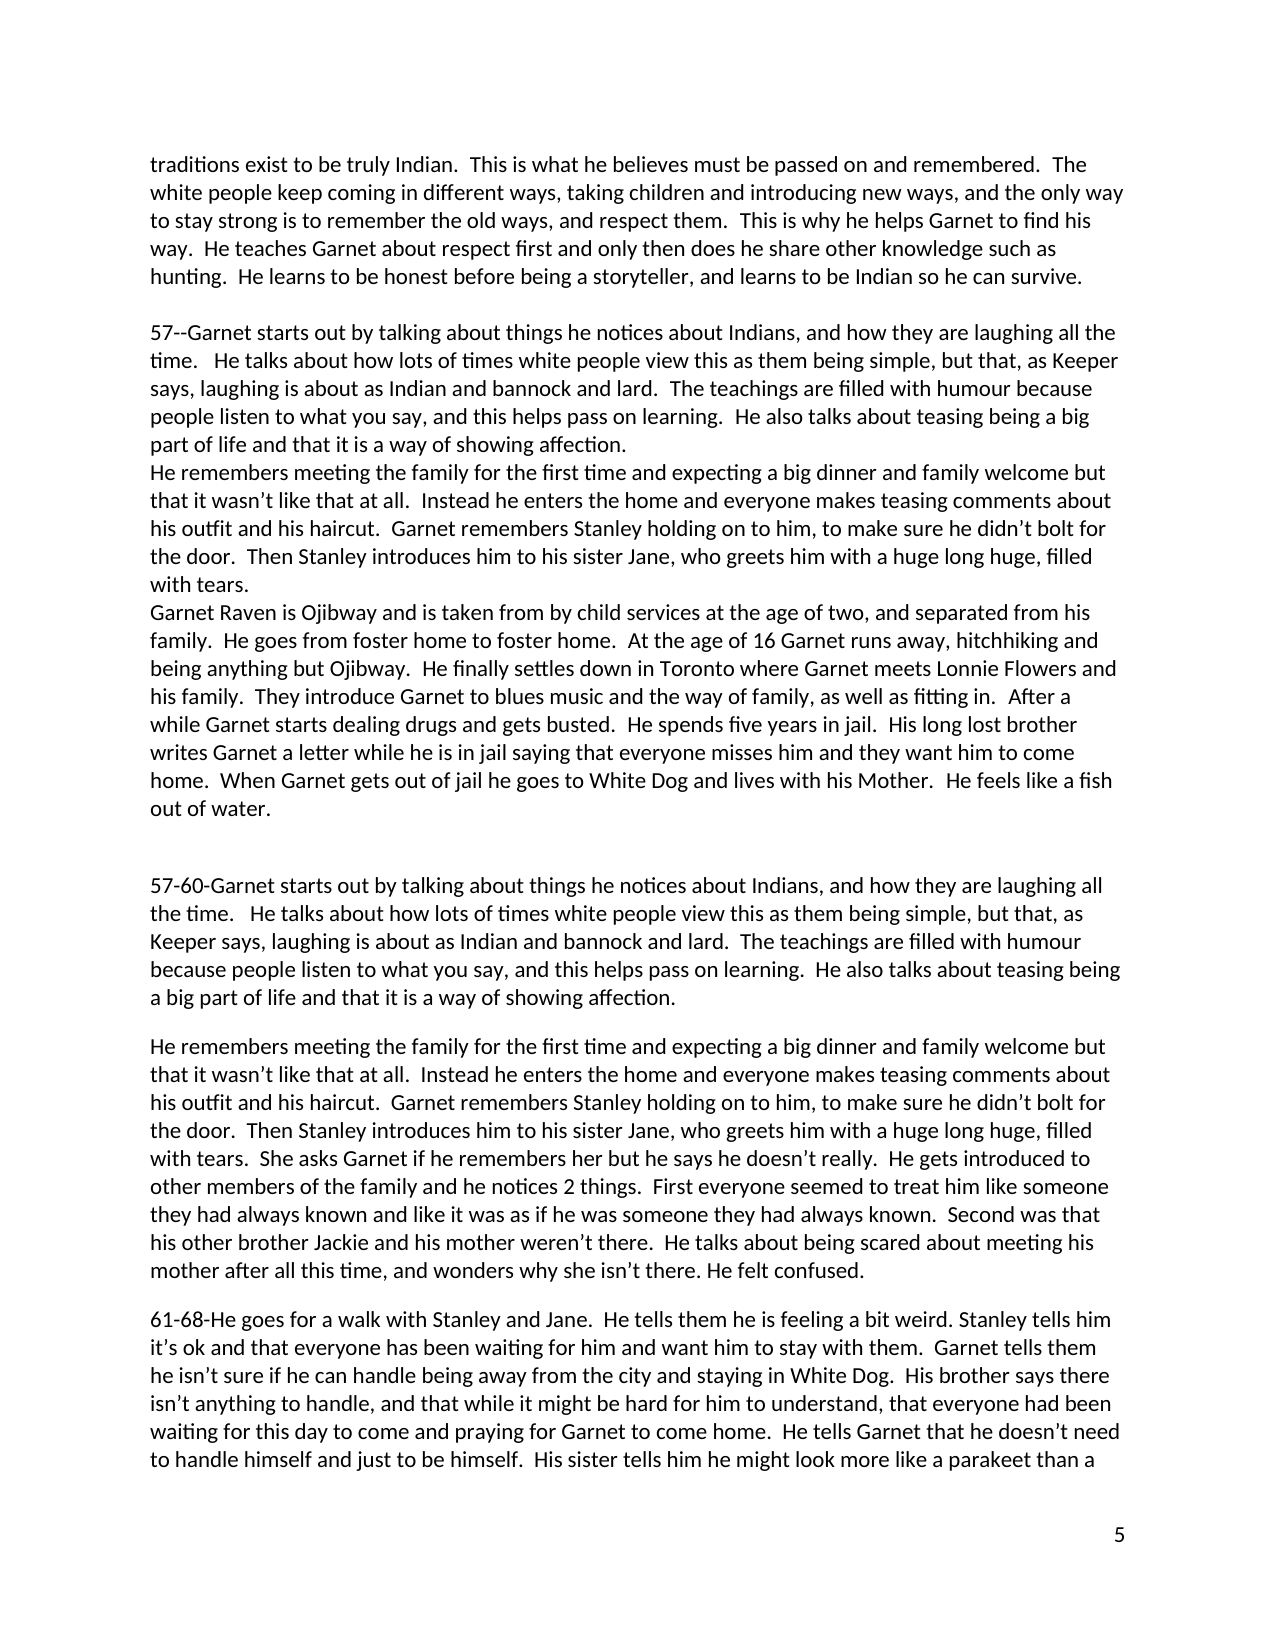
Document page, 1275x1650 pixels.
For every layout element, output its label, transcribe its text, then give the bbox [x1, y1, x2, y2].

text He remembers meeting the family for the first time and expecting a big dinner and family welcome but that it wasn’t like that at all. Instead he enters the home and everyone makes teasing comments about his outfit and his haircut. Garnet remembers Stanley holding on to him, to make sure he didn’t bolt for the door. Then Stanley introduces him to his sister Jane, who greets him with a huge long huge, filled with tears. [150, 458, 1125, 598]
text He remembers meeting the family for the first time and expecting a big dinner and family welcome but that it wasn’t like that at all. Instead he enters the home and everyone makes teasing comments about his outfit and his haircut. Garnet remembers Stanley holding on to him, to make sure he didn’t bolt for the door. Then Stanley introduces him to his sister Jane, who greets him with a huge long huge, filled with tears. She asks Garnet if he remembers her but he says he doesn’t really. He gets introduced to other members of the family and he notices 2 things. First everyone seemed to treat him like someone they had always known and like it was as if he was someone they had always known. Second was that his other brother Jackie and his mother weren’t there. He talks about being scared about meeting his mother after all this time, and wonders why she isn’t there. He felt confused. [150, 1032, 1125, 1284]
text 57-60-Garnet starts out by talking about things he notices about Indians, and how they are laughing all the time. He talks about how lots of times white people view this as them being simple, but that, as Keeper says, laughing is about as Indian and bannock and lard. The teachings are filled with humour because people listen to what you say, and this helps pass on learning. He also talks about teasing being a big part of life and that it is a way of showing affection. [150, 871, 1125, 1011]
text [150, 1305, 1125, 1473]
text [150, 150, 1125, 290]
text 57--Garnet starts out by talking about things he notices about Indians, and how they are laughing all the time. He talks about how lots of times white people view this as them being simple, but that, as Keeper says, laughing is about as Indian and bannock and lard. The teachings are filled with humour because people listen to what you say, and this helps pass on learning. He also talks about teasing being a big part of life and that it is a way of showing affection. [150, 318, 1125, 458]
text Garnet Raven is Ojibway and is taken from by child services at the age of two, and separated from his family. He goes from foster home to foster home. At the age of 16 Garnet runs away, hitchhiking and being anything but Ojibway. He finally settles down in Toronto where Garnet meets Lonnie Flowers and his family. They introduce Garnet to blues music and the way of family, as well as fitting in. After a while Garnet starts dealing drugs and gets busted. He spends five years in jail. His long lost brother writes Garnet a letter while he is in jail saying that everyone misses him and they want him to come home. When Garnet gets out of jail he goes to White Dog and lives with his Mother. He feels like a fish out of water. [150, 598, 1125, 822]
